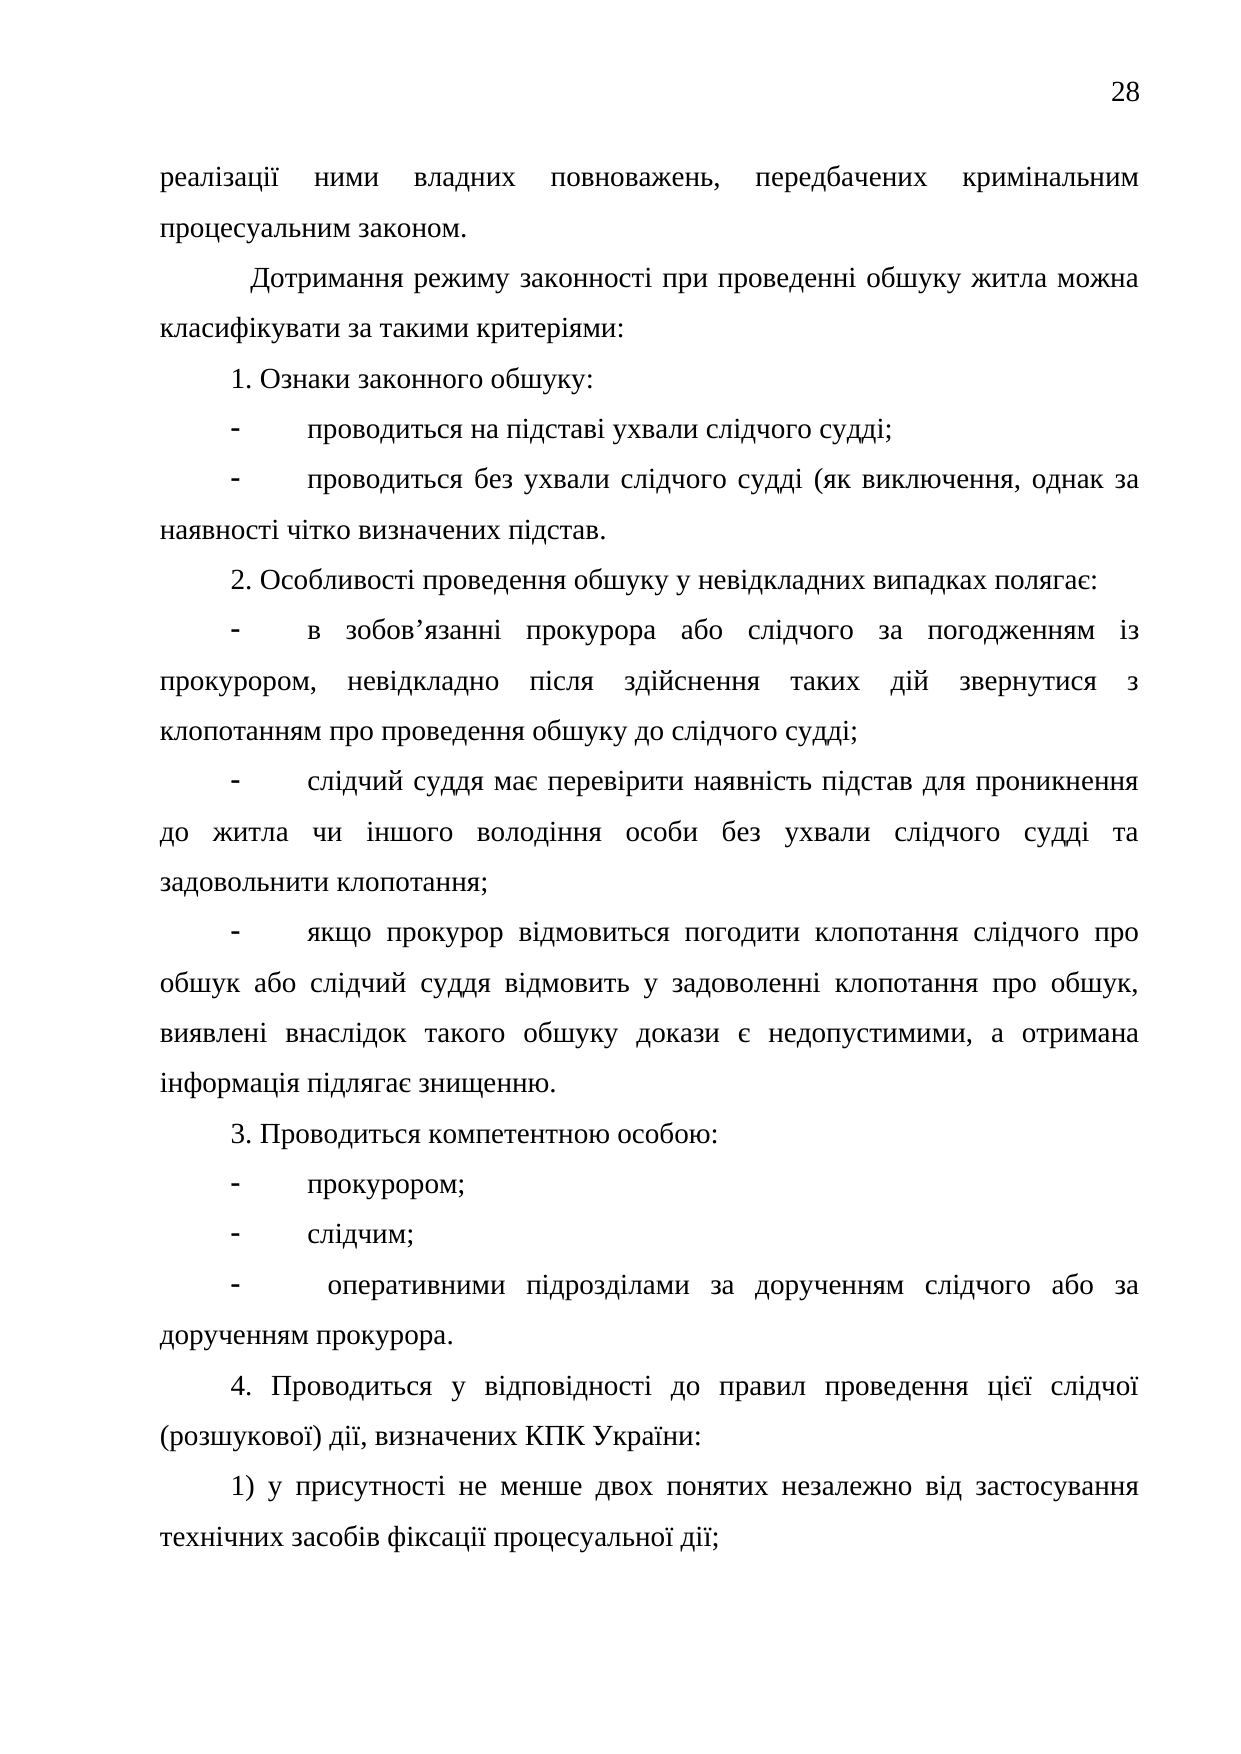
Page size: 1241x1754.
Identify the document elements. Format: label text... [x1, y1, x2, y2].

text Дотримання режиму законності при проведенні обшуку житла можна класифікувати за такими критеріями: [159, 260, 1140, 344]
list проводиться на підставі ухвали слідчого судді; [159, 411, 1140, 445]
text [159, 159, 1140, 243]
list оперативними підрозділами за дорученням слідчого або за дорученням прокурора. [159, 1267, 1140, 1351]
list якщо прокурор відмовиться погодити клопотання слідчого про обшук або слідчий суддя відмовить у задоволенні клопотання про обшук, виявлені внаслідок такого обшуку докази є недопустимими, а отримана інформація підлягає знищенню. [159, 914, 1140, 1099]
list в зобов’язанні прокурора або слідчого за погодженням із прокурором, невідкладно після здійснення таких дій звернутися з клопотанням про проведення обшуку до слідчого судді; [159, 612, 1140, 747]
text 4. Проводиться у відповідності до правил проведення цієї слідчої (розшукової) дії, визначених КПК України: [159, 1368, 1140, 1452]
text 1. Ознаки законного обшуку: [159, 361, 1140, 394]
text 1) у присутності не менше двох понятих незалежно від застосування технічних засобів фіксації процесуальної дії; [159, 1468, 1140, 1552]
list проводиться без ухвали слідчого судді (як виключення, однак за наявності чітко визначених підстав. [159, 461, 1140, 545]
text 2. Особливості проведення обшуку у невідкладних випадках полягає: [159, 562, 1140, 596]
list прокурором; [159, 1166, 1140, 1200]
list слідчим; [159, 1217, 1140, 1250]
list слідчий суддя має перевірити наявність підстав для проникнення до житла чи іншого володіння особи без ухвали слідчого судді та задовольнити клопотання; [159, 763, 1140, 898]
text 3. Проводиться компетентною особою: [159, 1116, 1140, 1149]
